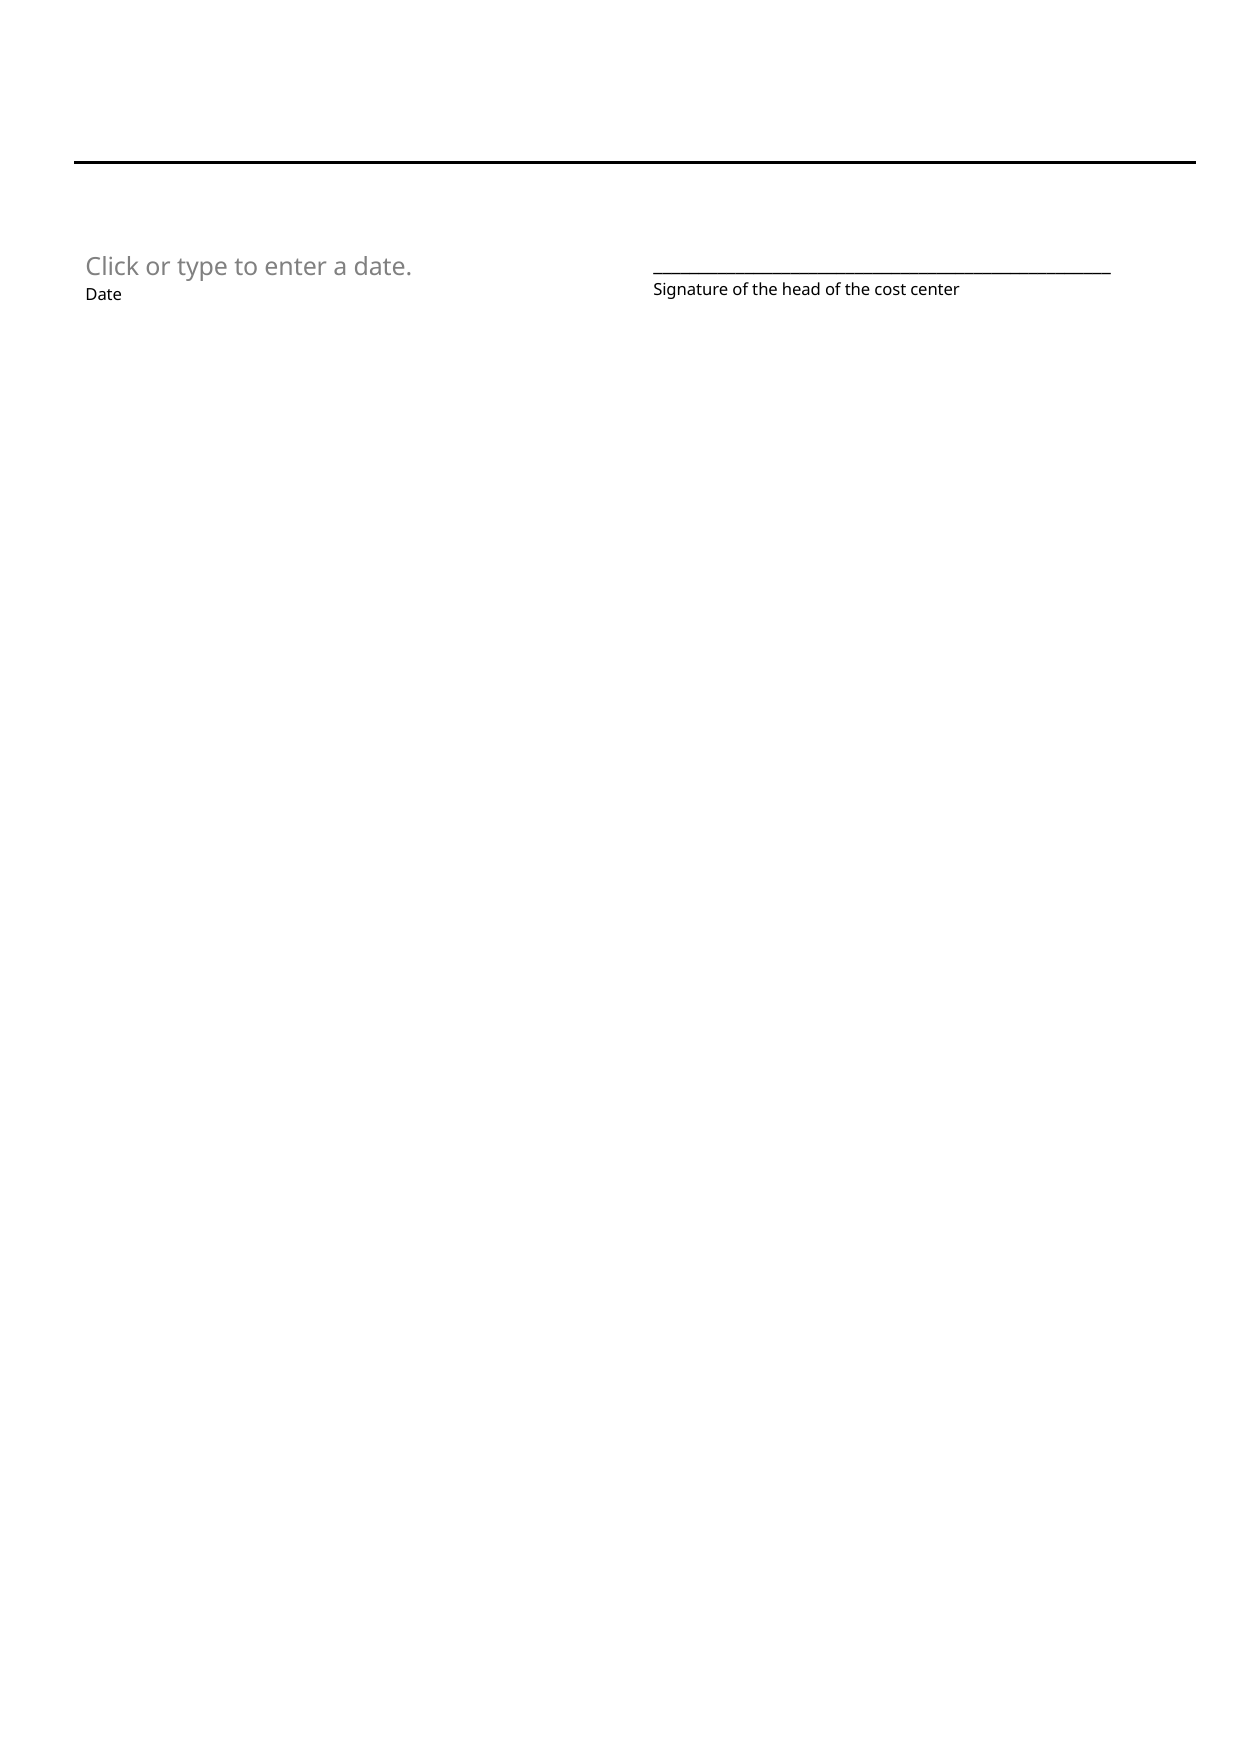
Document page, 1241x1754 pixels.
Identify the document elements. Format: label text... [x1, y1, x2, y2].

table_header __________________________________________________ Signature of the head of the cost center [642, 249, 1211, 306]
table_header Date [74, 249, 642, 306]
